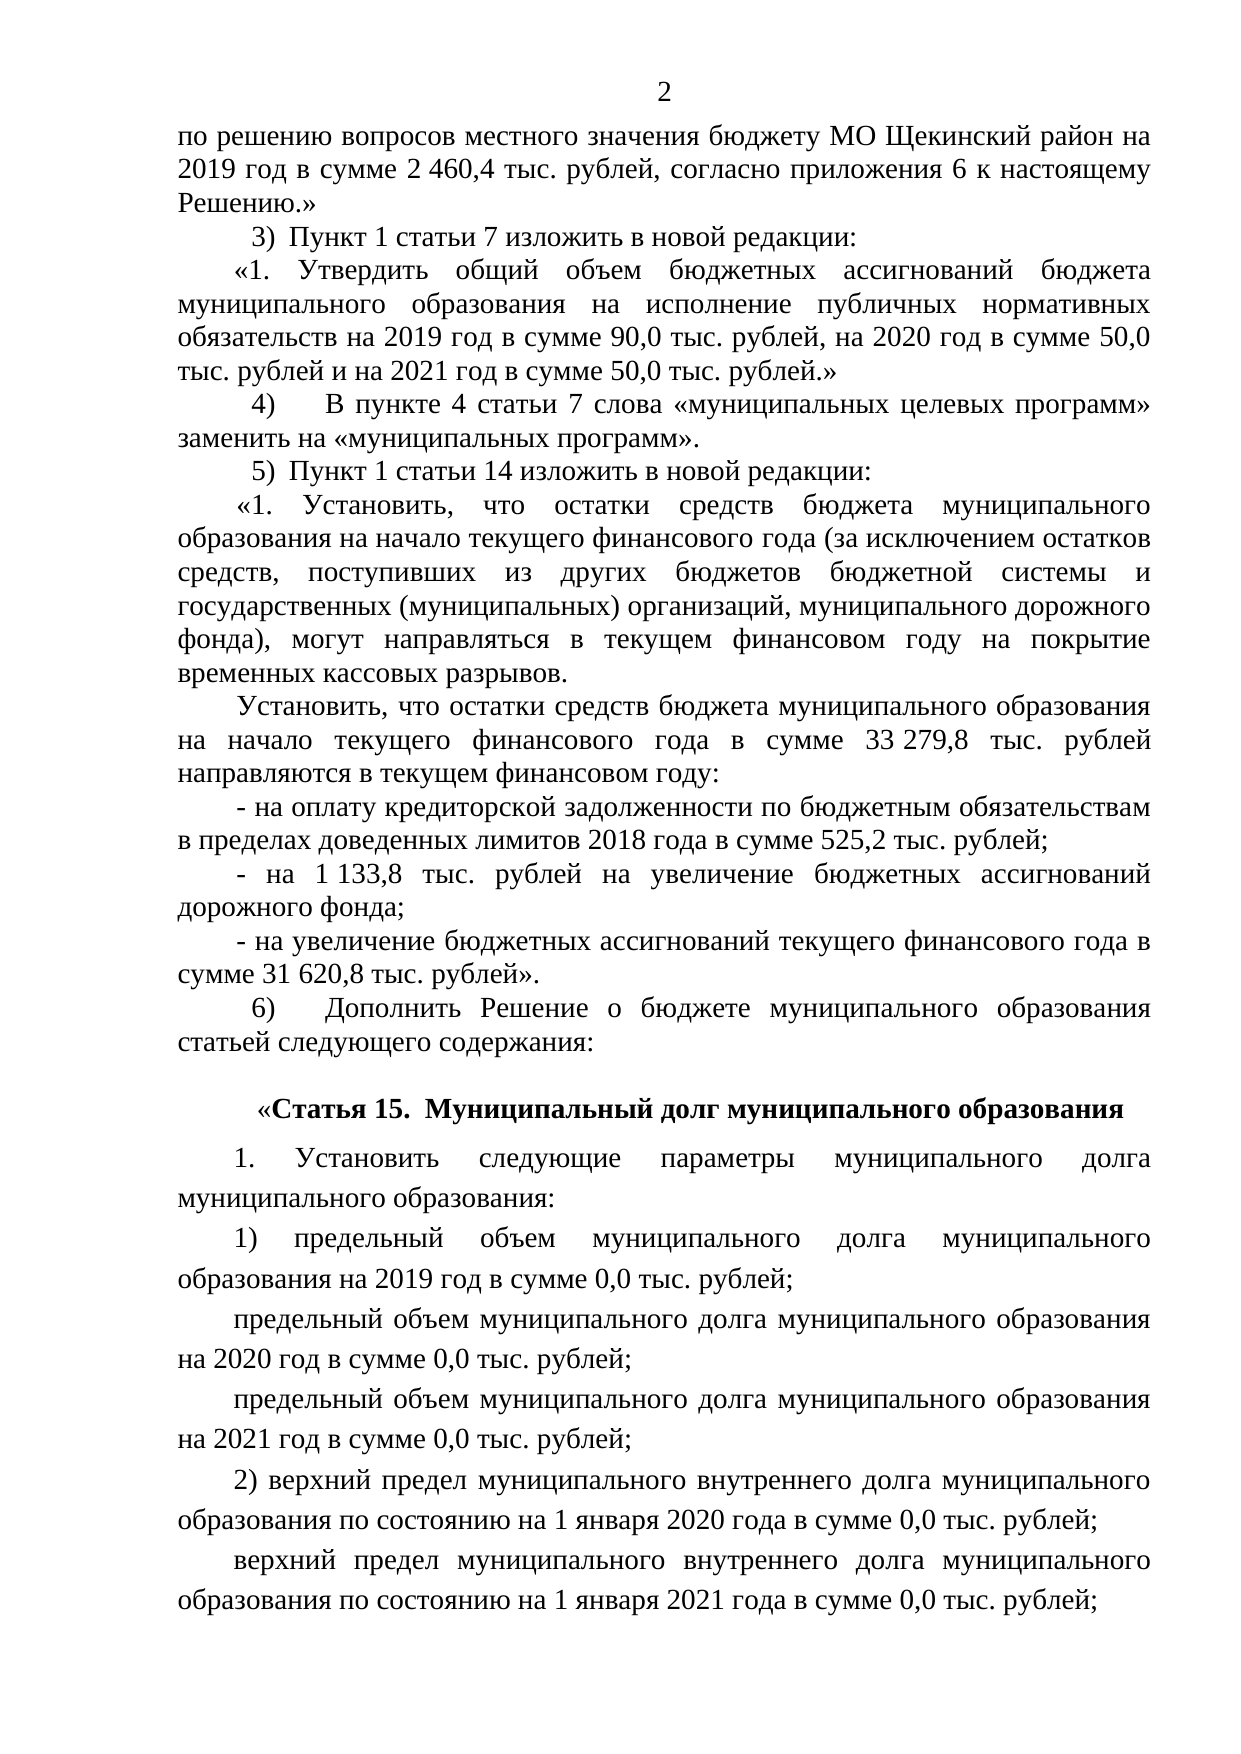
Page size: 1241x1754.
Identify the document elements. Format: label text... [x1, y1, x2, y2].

text 1) предельный объем муниципального долга муниципального образования на 2019 год в сумме 0,0 тыс. рублей; [177, 1221, 1152, 1294]
text предельный объем муниципального долга муниципального образования на 2020 год в сумме 0,0 тыс. рублей; [177, 1301, 1152, 1375]
text Установить, что остатки средств бюджета муниципального образования на начало текущего финансового года в сумме 33 279,8 тыс. рублей направляются в текущем финансовом году: [177, 688, 1152, 789]
list Пункт 1 статьи 14 изложить в новой редакции: [251, 453, 1152, 487]
text - на увеличение бюджетных ассигнований текущего финансового года в сумме 31 620,8 тыс. рублей». [177, 923, 1152, 990]
text «1. Утвердить общий объем бюджетных ассигнований бюджета муниципального образования на исполнение публичных нормативных обязательств на 2019 год в сумме 90,0 тыс. рублей, на 2020 год в сумме 50,0 тыс. рублей и на 2021 год в сумме 50,0 тыс. рублей.» [177, 252, 1152, 386]
list В пункте 4 статьи 7 слова «муниципальных целевых программ» заменить на «муниципальных программ». [177, 386, 1152, 453]
text - на 1 133,8 тыс. рублей на увеличение бюджетных ассигнований дорожного фонда; [177, 856, 1152, 923]
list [177, 118, 1152, 219]
text 1. Установить следующие параметры муниципального долга муниципального образования: [177, 1140, 1152, 1214]
table_header «Статья 15. [245, 1091, 413, 1140]
text предельный объем муниципального долга муниципального образования на 2021 год в сумме 0,0 тыс. рублей; [177, 1381, 1152, 1455]
table_header Муниципальный долг муниципального образования [413, 1091, 1174, 1140]
text «1. Установить, что остатки средств бюджета муниципального образования на начало текущего финансового года (за исключением остатков средств, поступивших из других бюджетов бюджетной системы и государственных (муниципальных) организаций, муниципального дорожного фонда), могут направляться в текущем финансовом году на покрытие временных кассовых разрывов. [177, 487, 1152, 688]
text - на оплату кредиторской задолженности по бюджетным обязательствам в пределах доведенных лимитов 2018 года в сумме 525,2 тыс. рублей; [177, 789, 1152, 856]
list Пункт 1 статьи 7 изложить в новой редакции: [251, 219, 1152, 252]
list Дополнить Решение о бюджете муниципального образования статьей следующего содержания: [177, 990, 1152, 1057]
text 2) верхний предел муниципального внутреннего долга муниципального образования по состоянию на 1 января 2020 года в сумме 0,0 тыс. рублей; [177, 1462, 1152, 1536]
text верхний предел муниципального внутреннего долга муниципального образования по состоянию на 1 января 2021 года в сумме 0,0 тыс. рублей; [177, 1542, 1152, 1616]
